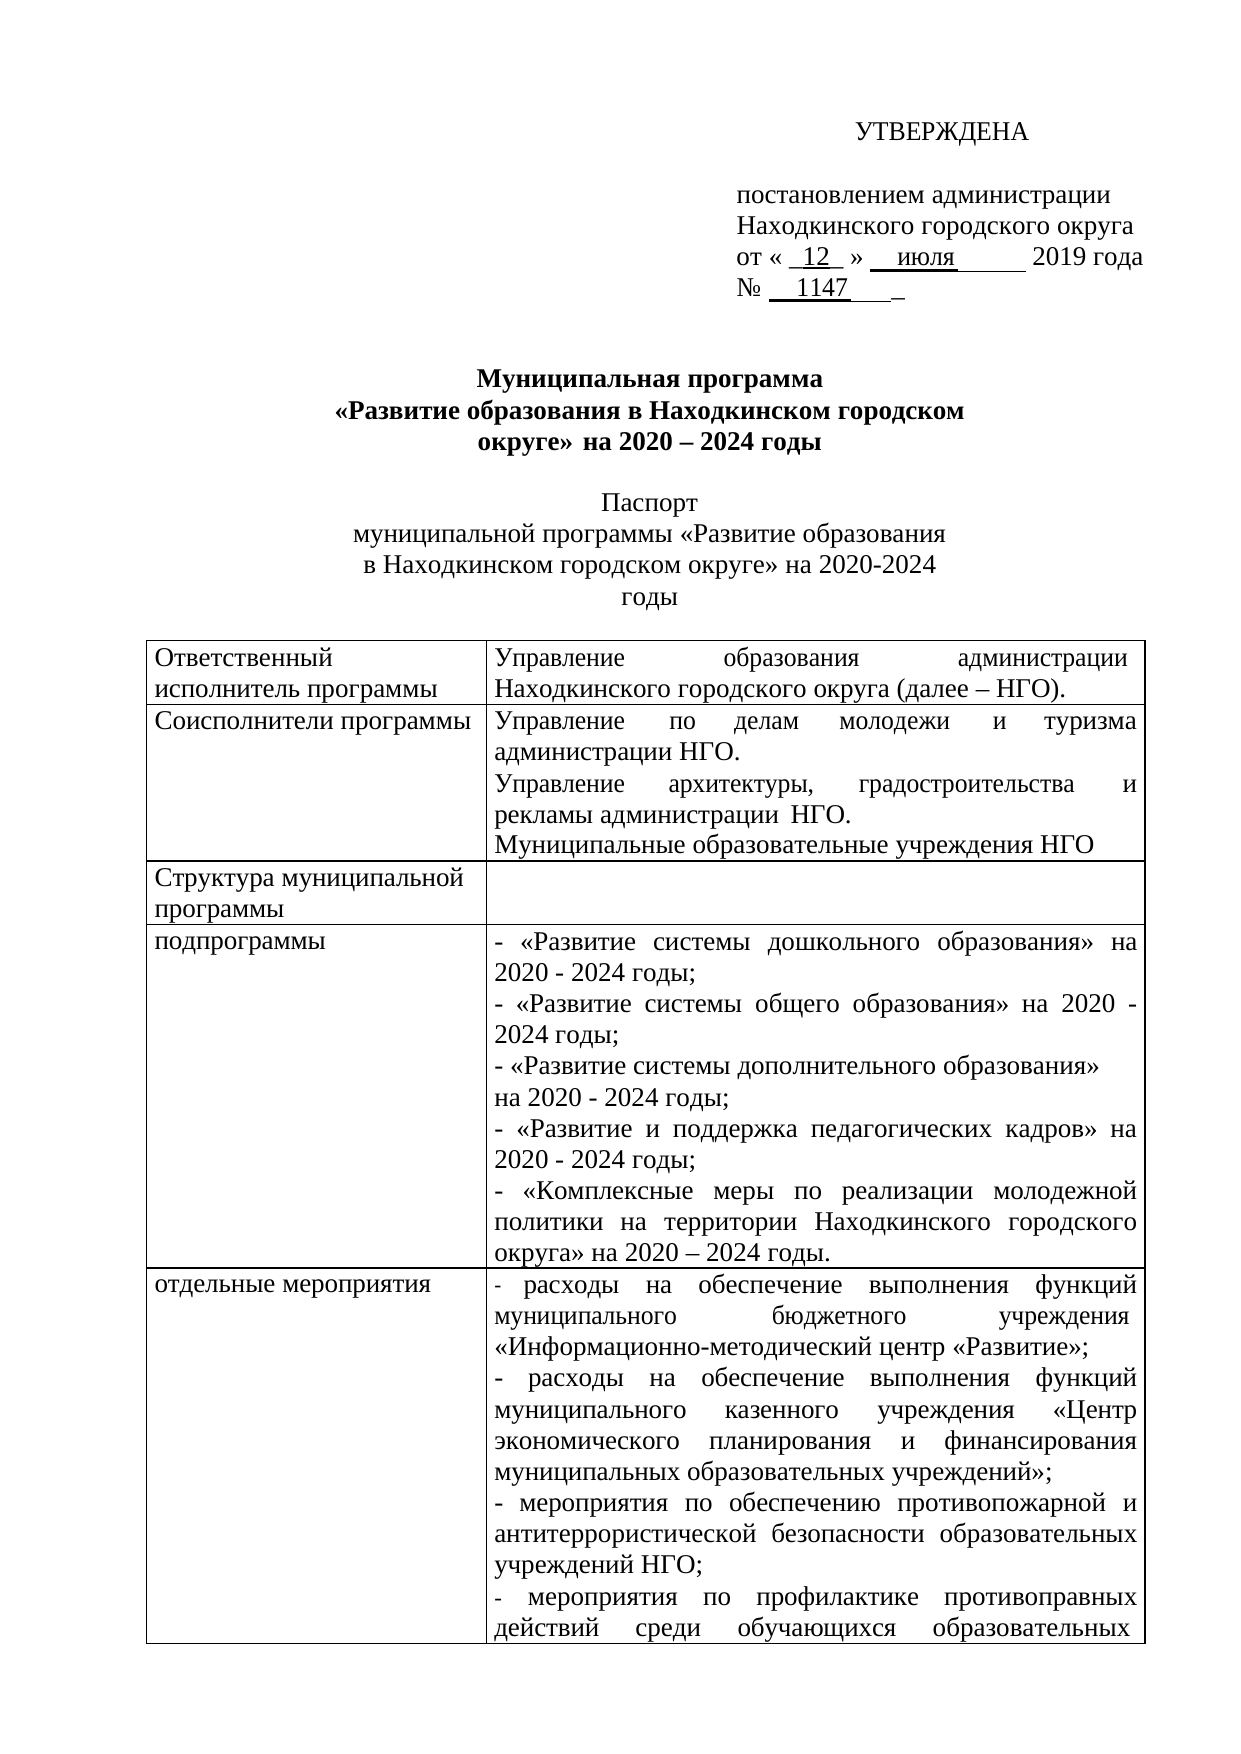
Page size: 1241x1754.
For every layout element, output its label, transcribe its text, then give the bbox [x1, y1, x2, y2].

text 2019 года [1032, 240, 1157, 271]
table_header Ответственный исполнитель программы [147, 641, 486, 704]
text от « _12_ » [135, 240, 863, 271]
table_header Управление образования администрации Находкинского городского округа (далее – НГО). [487, 641, 1144, 704]
text «Развитие образования в Находкинском городском округе» на 2020 – 2024 годы [284, 394, 1014, 456]
subtitle Муниципальная программа [332, 362, 967, 394]
text № 1147 _ [736, 271, 1157, 302]
text постановлением администрации Находкинского городского округа [736, 178, 1157, 240]
table_cell Управление по делам молодежи и туризма администрации НГО. Управление архитектуры, градостроительства и рекламы администрации НГО. Муниципальные образовательные учреждения НГО [487, 705, 1144, 860]
table_cell - расходы на обеспечение выполнения функций муниципального бюджетного учреждения «Информационно-методический центр «Развитие»; расходы на обеспечение выполнения функций муниципального казенного учреждения «Центр экономического планирования и финансирования муниципальных образовательных учреждений»; мероприятия по обеспечению противопожарной и антитеррористической безопасности образовательных учреждений НГО; - мероприятия по профилактике противоправных действий среди обучающихся образовательных [487, 1269, 1144, 1642]
text муниципальной программы «Развитие образования [332, 517, 966, 548]
table_cell [487, 862, 1144, 924]
table_cell Структура муниципальной программы [147, 862, 486, 924]
table_cell отдельные мероприятия [147, 1269, 486, 1642]
table_cell Соисполнители программы [147, 705, 486, 860]
table_cell «Развитие системы дошкольного образования» на 2020 - 2024 годы; «Развитие системы общего образования» на 2020 - 2024 годы; «Развитие системы дополнительного образования» на 2020 - 2024 годы; «Развитие и поддержка педагогических кадров» на 2020 - 2024 годы; «Комплексные меры по реализации молодежной политики на территории Находкинского городского округа» на 2020 – 2024 годы. [487, 925, 1144, 1267]
text Паспорт [332, 486, 966, 517]
table_cell подпрограммы [147, 925, 486, 1267]
text в Находкинском городском округе» на 2020-2024 годы [332, 549, 966, 611]
text УТВЕРЖДЕНА [135, 115, 1029, 146]
text июля [897, 240, 958, 271]
